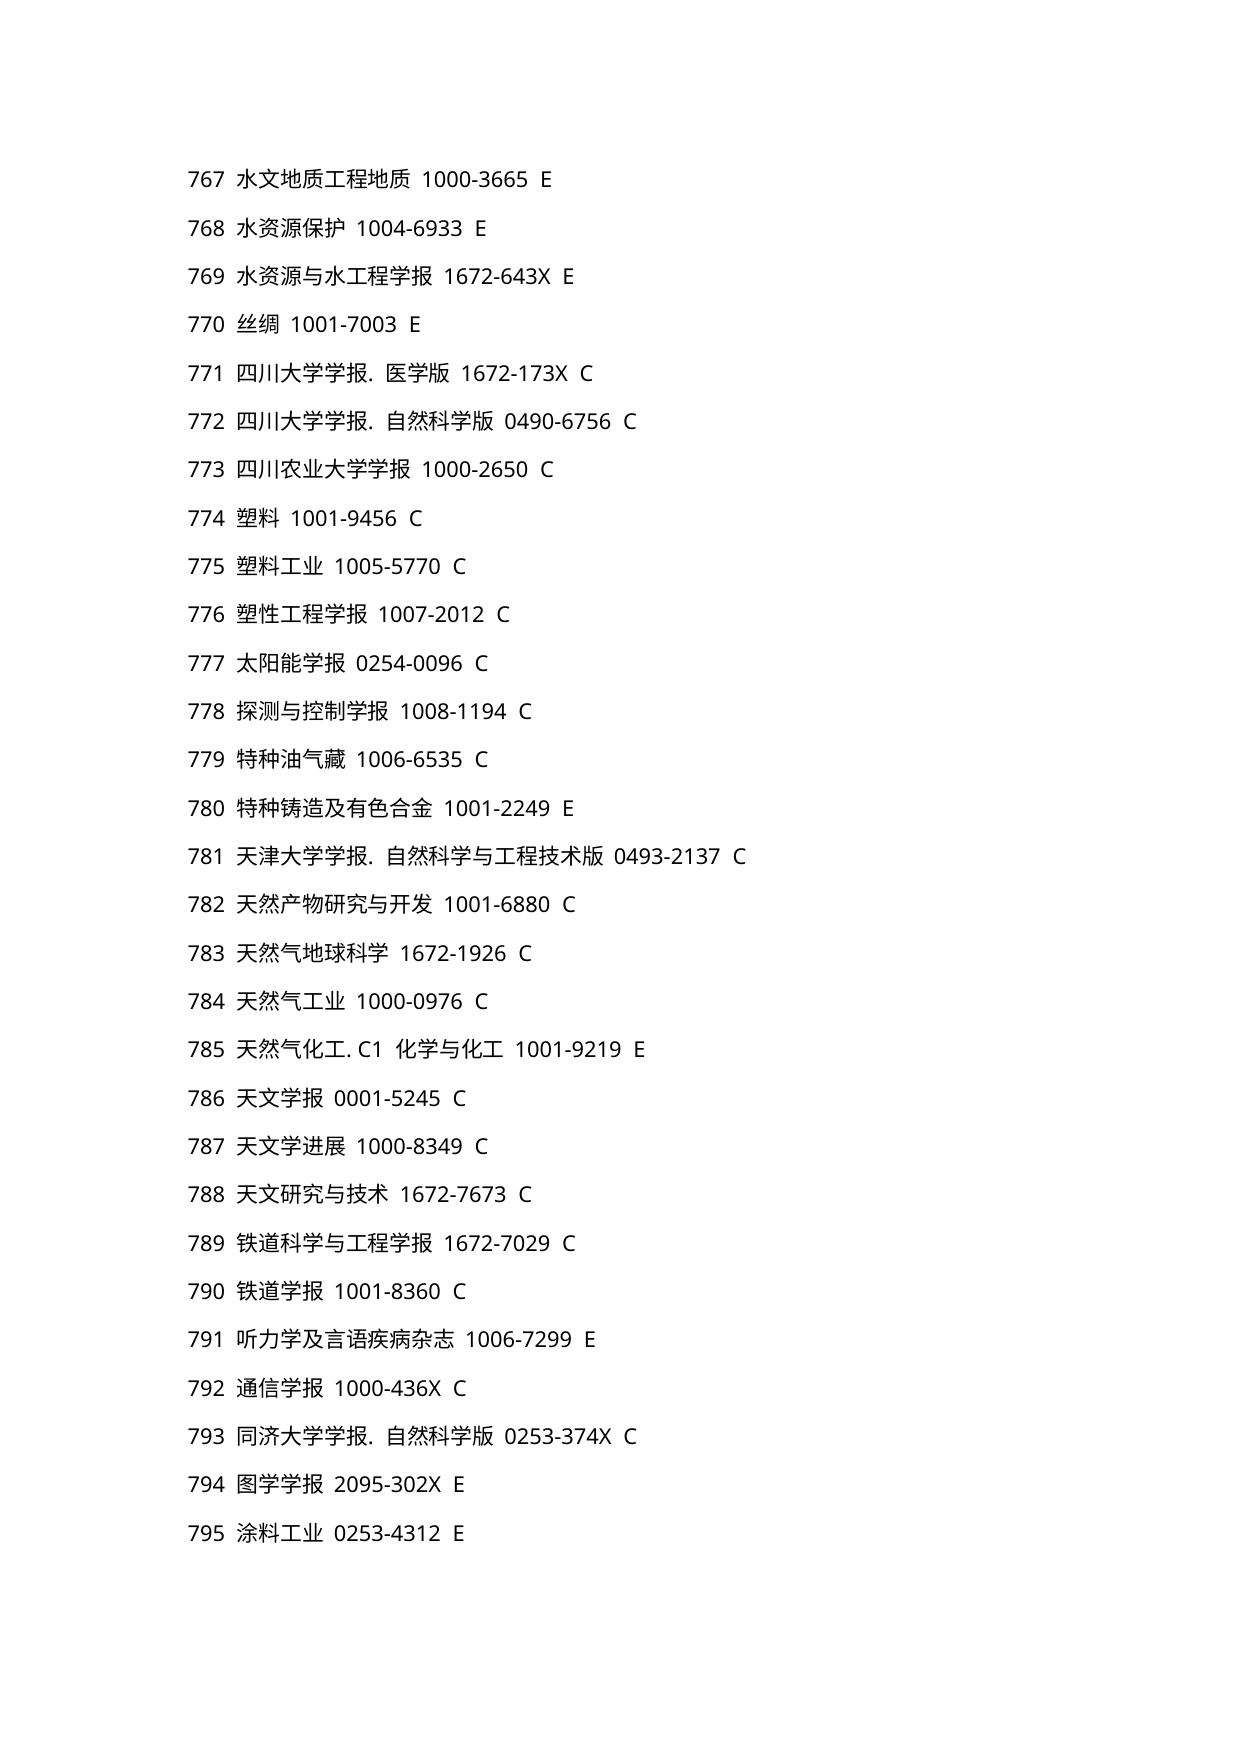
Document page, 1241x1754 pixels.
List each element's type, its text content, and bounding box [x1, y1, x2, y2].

text 790 铁道学报 1001-8360 C [187, 1274, 1053, 1306]
text 767 水文地质工程地质 1000-3665 E [187, 162, 1053, 194]
text 786 天文学报 0001-5245 C [187, 1080, 1053, 1113]
text 778 探测与控制学报 1008-1194 C [187, 694, 1053, 726]
text 787 天文学进展 1000-8349 C [187, 1129, 1053, 1161]
text 771 四川大学学报. 医学版 1672-173X C [187, 355, 1053, 388]
text 780 特种铸造及有色合金 1001-2249 E [187, 790, 1053, 823]
text 768 水资源保护 1004-6933 E [187, 210, 1053, 243]
text 789 铁道科学与工程学报 1672-7029 C [187, 1225, 1053, 1258]
text 779 特种油气藏 1006-6535 C [187, 742, 1053, 774]
text 777 太阳能学报 0254-0096 C [187, 645, 1053, 678]
text 769 水资源与水工程学报 1672-643X E [187, 259, 1053, 291]
text 770 丝绸 1001-7003 E [187, 307, 1053, 339]
text 792 通信学报 1000-436X C [187, 1370, 1053, 1403]
text 775 塑料工业 1005-5770 C [187, 549, 1053, 581]
text 774 塑料 1001-9456 C [187, 500, 1053, 533]
text 788 天文研究与技术 1672-7673 C [187, 1177, 1053, 1209]
text 793 同济大学学报. 自然科学版 0253-374X C [187, 1419, 1053, 1451]
text 781 天津大学学报. 自然科学与工程技术版 0493-2137 C [187, 839, 1053, 871]
text 782 天然产物研究与开发 1001-6880 C [187, 887, 1053, 919]
text 772 四川大学学报. 自然科学版 0490-6756 C [187, 404, 1053, 436]
text 776 塑性工程学报 1007-2012 C [187, 597, 1053, 629]
text 773 四川农业大学学报 1000-2650 C [187, 452, 1053, 484]
text 783 天然气地球科学 1672-1926 C [187, 935, 1053, 968]
text 794 图学学报 2095-302X E [187, 1467, 1053, 1499]
text 785 天然气化工. C1 化学与化工 1001-9219 E [187, 1032, 1053, 1064]
text 795 涂料工业 0253-4312 E [187, 1515, 1053, 1548]
text 784 天然气工业 1000-0976 C [187, 984, 1053, 1016]
text 791 听力学及言语疾病杂志 1006-7299 E [187, 1322, 1053, 1354]
